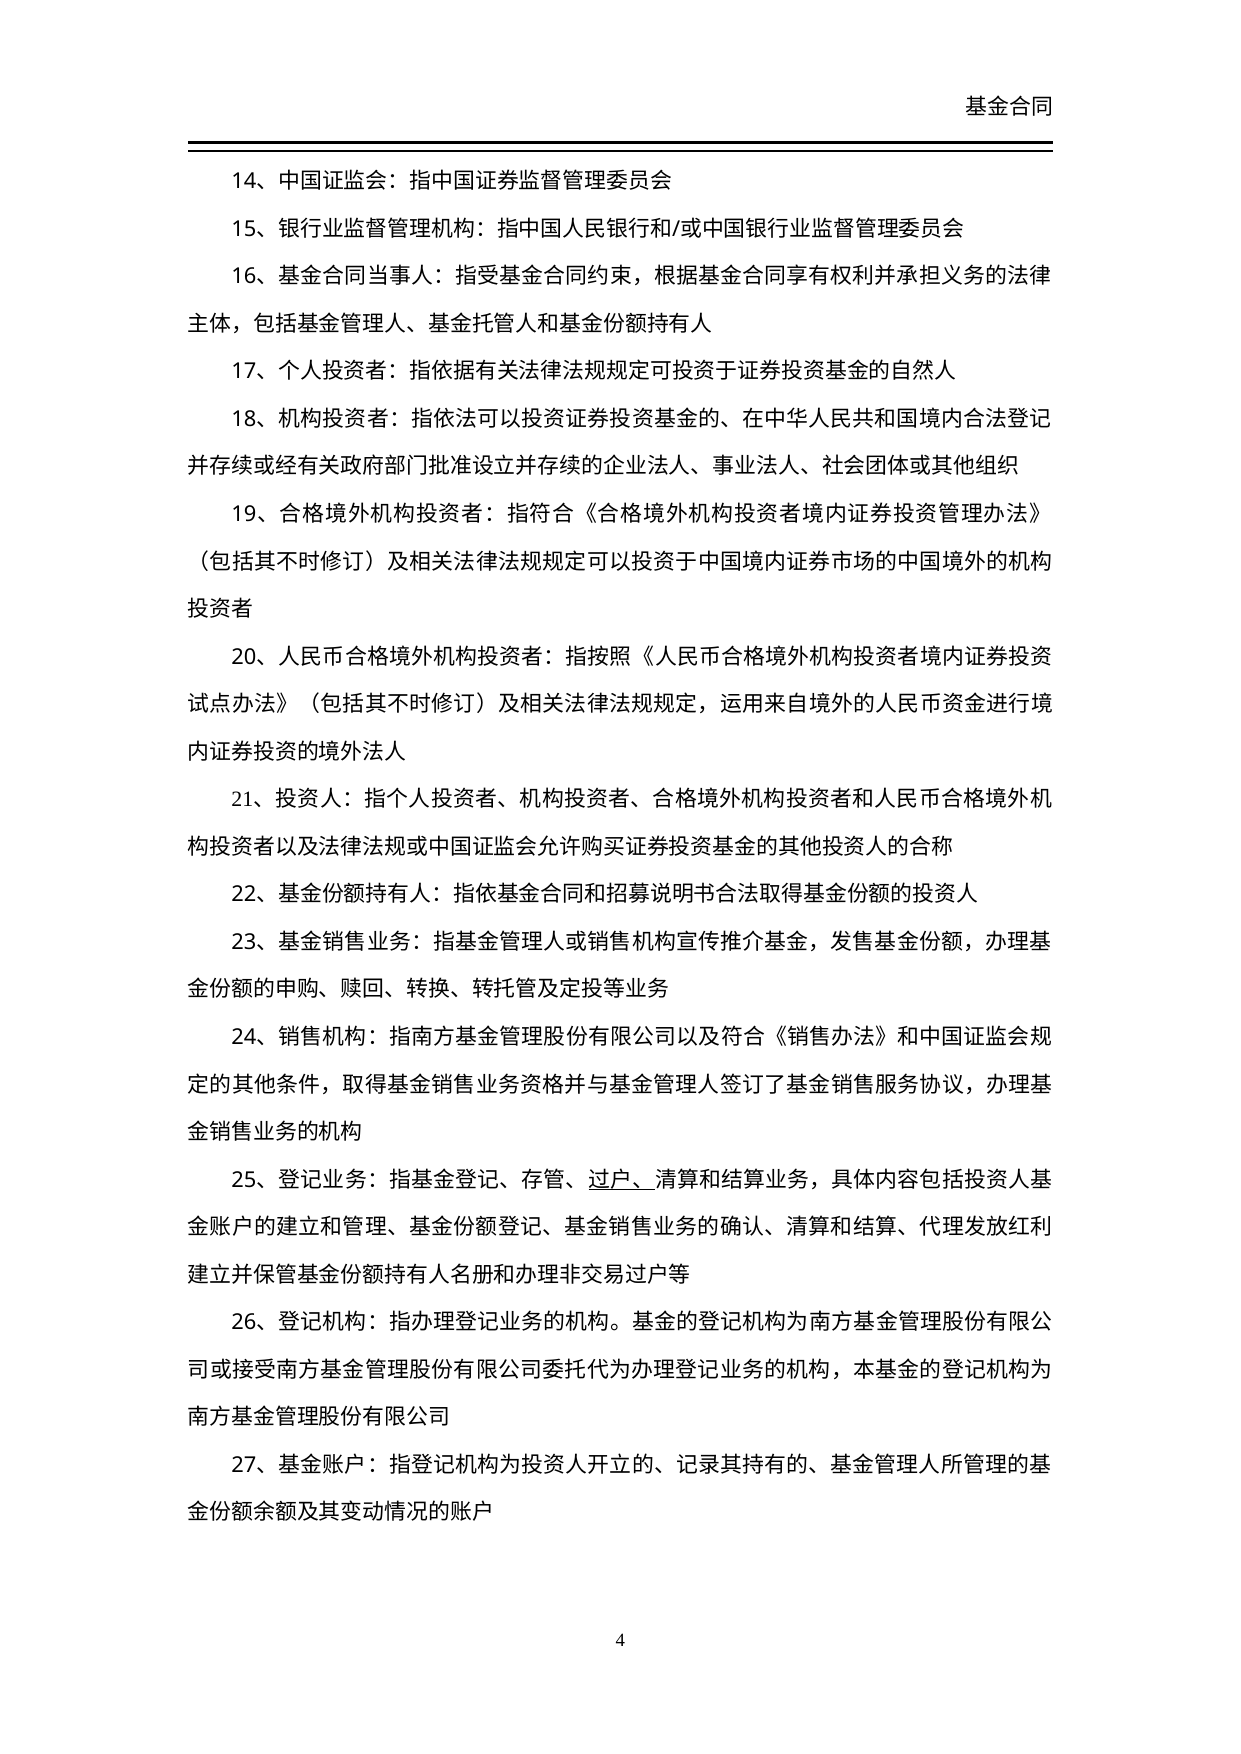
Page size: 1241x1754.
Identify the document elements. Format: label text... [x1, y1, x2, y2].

text 22、基金份额持有人：指依基金合同和招募说明书合法取得基金份额的投资人 [187, 876, 1053, 908]
text 27、基金账户：指登记机构为投资人开立的、记录其持有的、基金管理人所管理的基金份额余额及其变动情况的账户 [187, 1447, 1053, 1526]
text 19、合格境外机构投资者：指符合《合格境外机构投资者境内证券投资管理办法》（包括其不时修订）及相关法律法规规定可以投资于中国境内证券市场的中国境外的机构投资者 [187, 496, 1053, 623]
text 18、机构投资者：指依法可以投资证券投资基金的、在中华人民共和国境内合法登记并存续或经有关政府部门批准设立并存续的企业法人、事业法人、社会团体或其他组织 [187, 401, 1053, 480]
text 21、投资人：指个人投资者、机构投资者、合格境外机构投资者和人民币合格境外机构投资者以及法律法规或中国证监会允许购买证券投资基金的其他投资人的合称 [187, 781, 1053, 860]
text 20、人民币合格境外机构投资者：指按照《人民币合格境外机构投资者境内证券投资试点办法》（包括其不时修订）及相关法律法规规定，运用来自境外的人民币资金进行境内证券投资的境外法人 [187, 639, 1053, 765]
text 16、基金合同当事人：指受基金合同约束，根据基金合同享有权利并承担义务的法律主体，包括基金管理人、基金托管人和基金份额持有人 [187, 258, 1053, 337]
text 24、销售机构：指南方基金管理股份有限公司以及符合《销售办法》和中国证监会规定的其他条件，取得基金销售业务资格并与基金管理人签订了基金销售服务协议，办理基金销售业务的机构 [187, 1019, 1053, 1146]
text 26、登记机构：指办理登记业务的机构。基金的登记机构为南方基金管理股份有限公司或接受南方基金管理股份有限公司委托代为办理登记业务的机构，本基金的登记机构为南方基金管理股份有限公司 [187, 1304, 1053, 1431]
text 14、中国证监会：指中国证券监督管理委员会 [187, 163, 1053, 195]
text 25、登记业务：指基金登记、存管、过户、清算和结算业务，具体内容包括投资人基金账户的建立和管理、基金份额登记、基金销售业务的确认、清算和结算、代理发放红利、建立并保管基金份额持有人名册和办理非交易过户等 [187, 1162, 1053, 1288]
text 15、银行业监督管理机构：指中国人民银行和/或中国银行业监督管理委员会 [187, 211, 1053, 242]
text 23、基金销售业务：指基金管理人或销售机构宣传推介基金，发售基金份额，办理基金份额的申购、赎回、转换、转托管及定投等业务 [187, 924, 1053, 1003]
text 17、个人投资者：指依据有关法律法规规定可投资于证券投资基金的自然人 [187, 353, 1053, 385]
